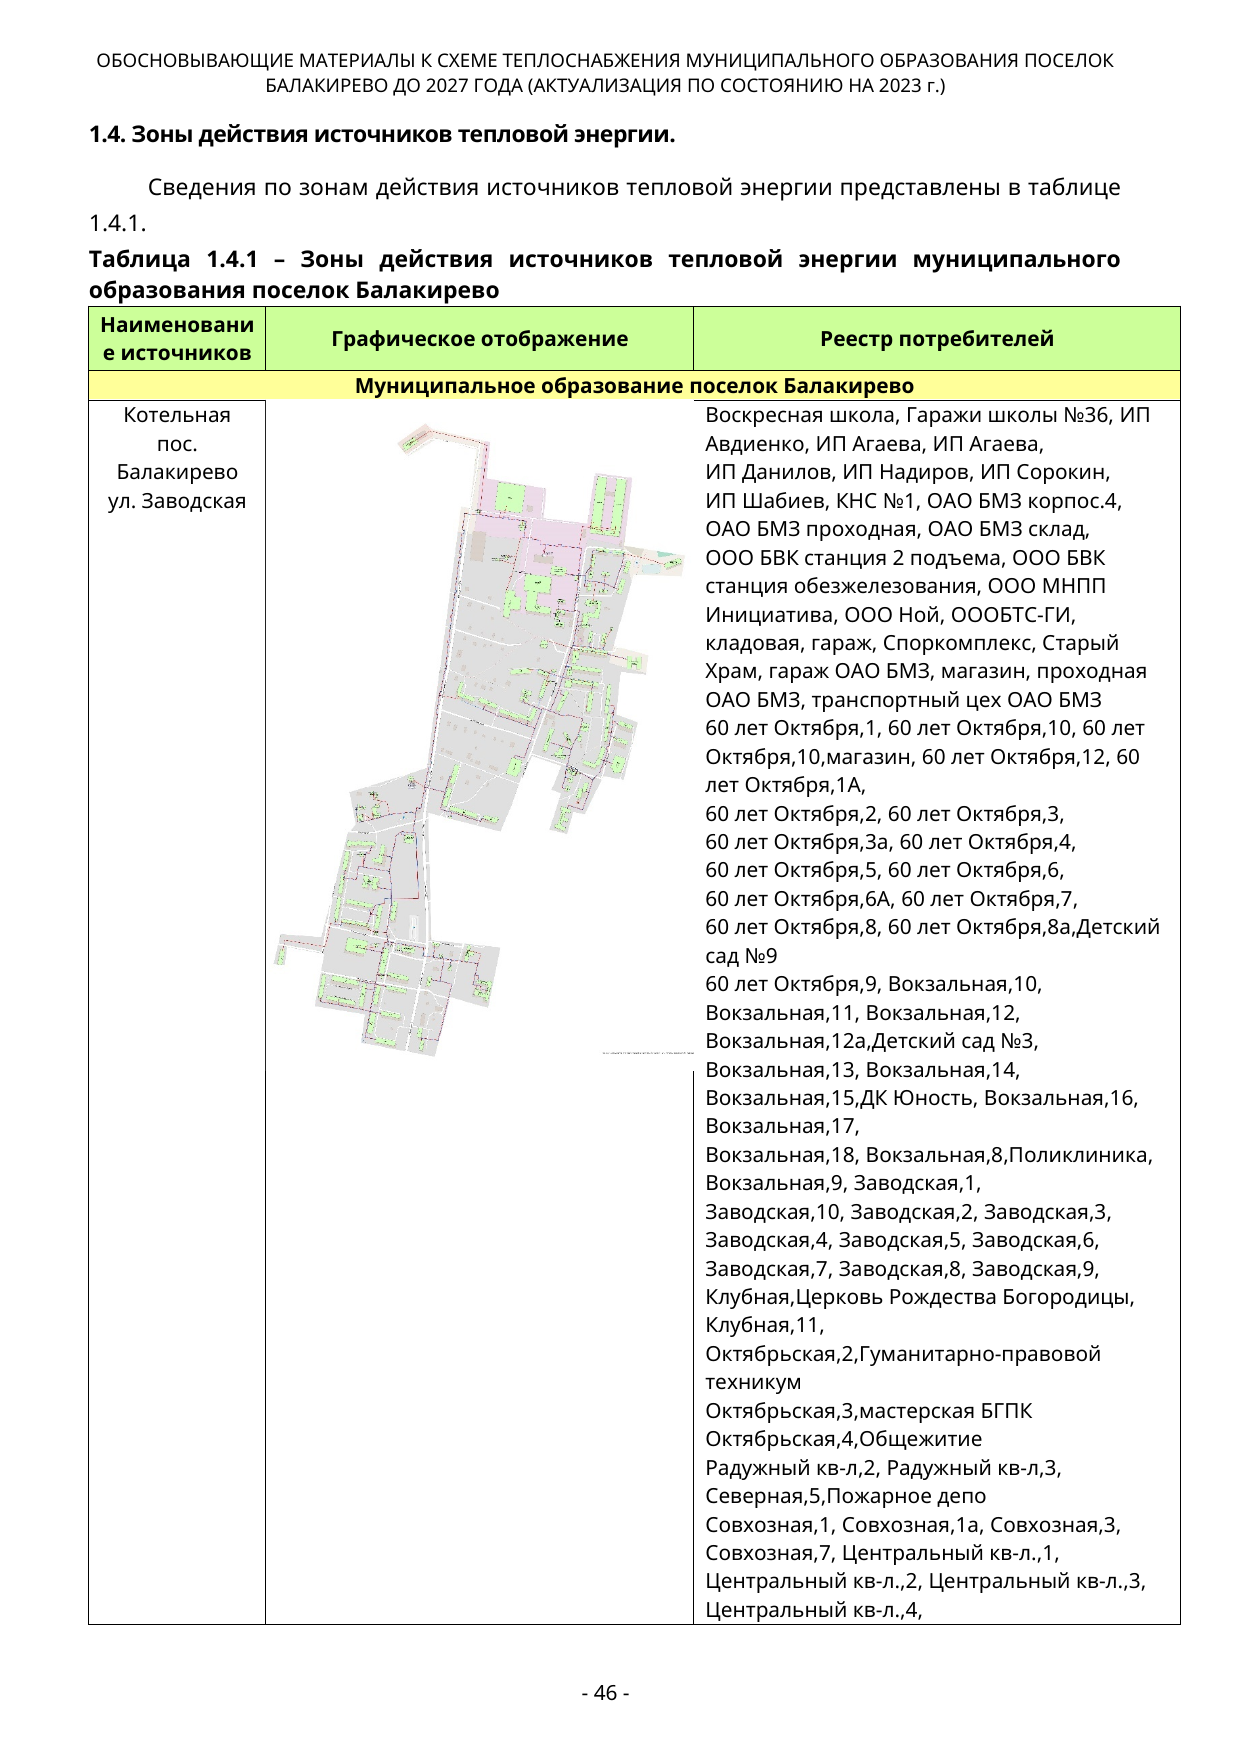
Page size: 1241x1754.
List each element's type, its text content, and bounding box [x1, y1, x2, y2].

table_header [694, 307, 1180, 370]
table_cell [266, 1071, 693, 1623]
text Сведения по зонам действия источников тепловой энергии представлены в таблице 1.4.1. [89, 171, 1122, 238]
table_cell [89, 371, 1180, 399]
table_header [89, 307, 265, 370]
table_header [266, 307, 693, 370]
text Таблица 1.4.1 – Зоны действия источников тепловой энергии муниципального образования поселок Балакирево [89, 243, 1122, 306]
list 1.4. Зоны действия источников тепловой энергии. [89, 118, 1122, 149]
picture [265, 400, 694, 1071]
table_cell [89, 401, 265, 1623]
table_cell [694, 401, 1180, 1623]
